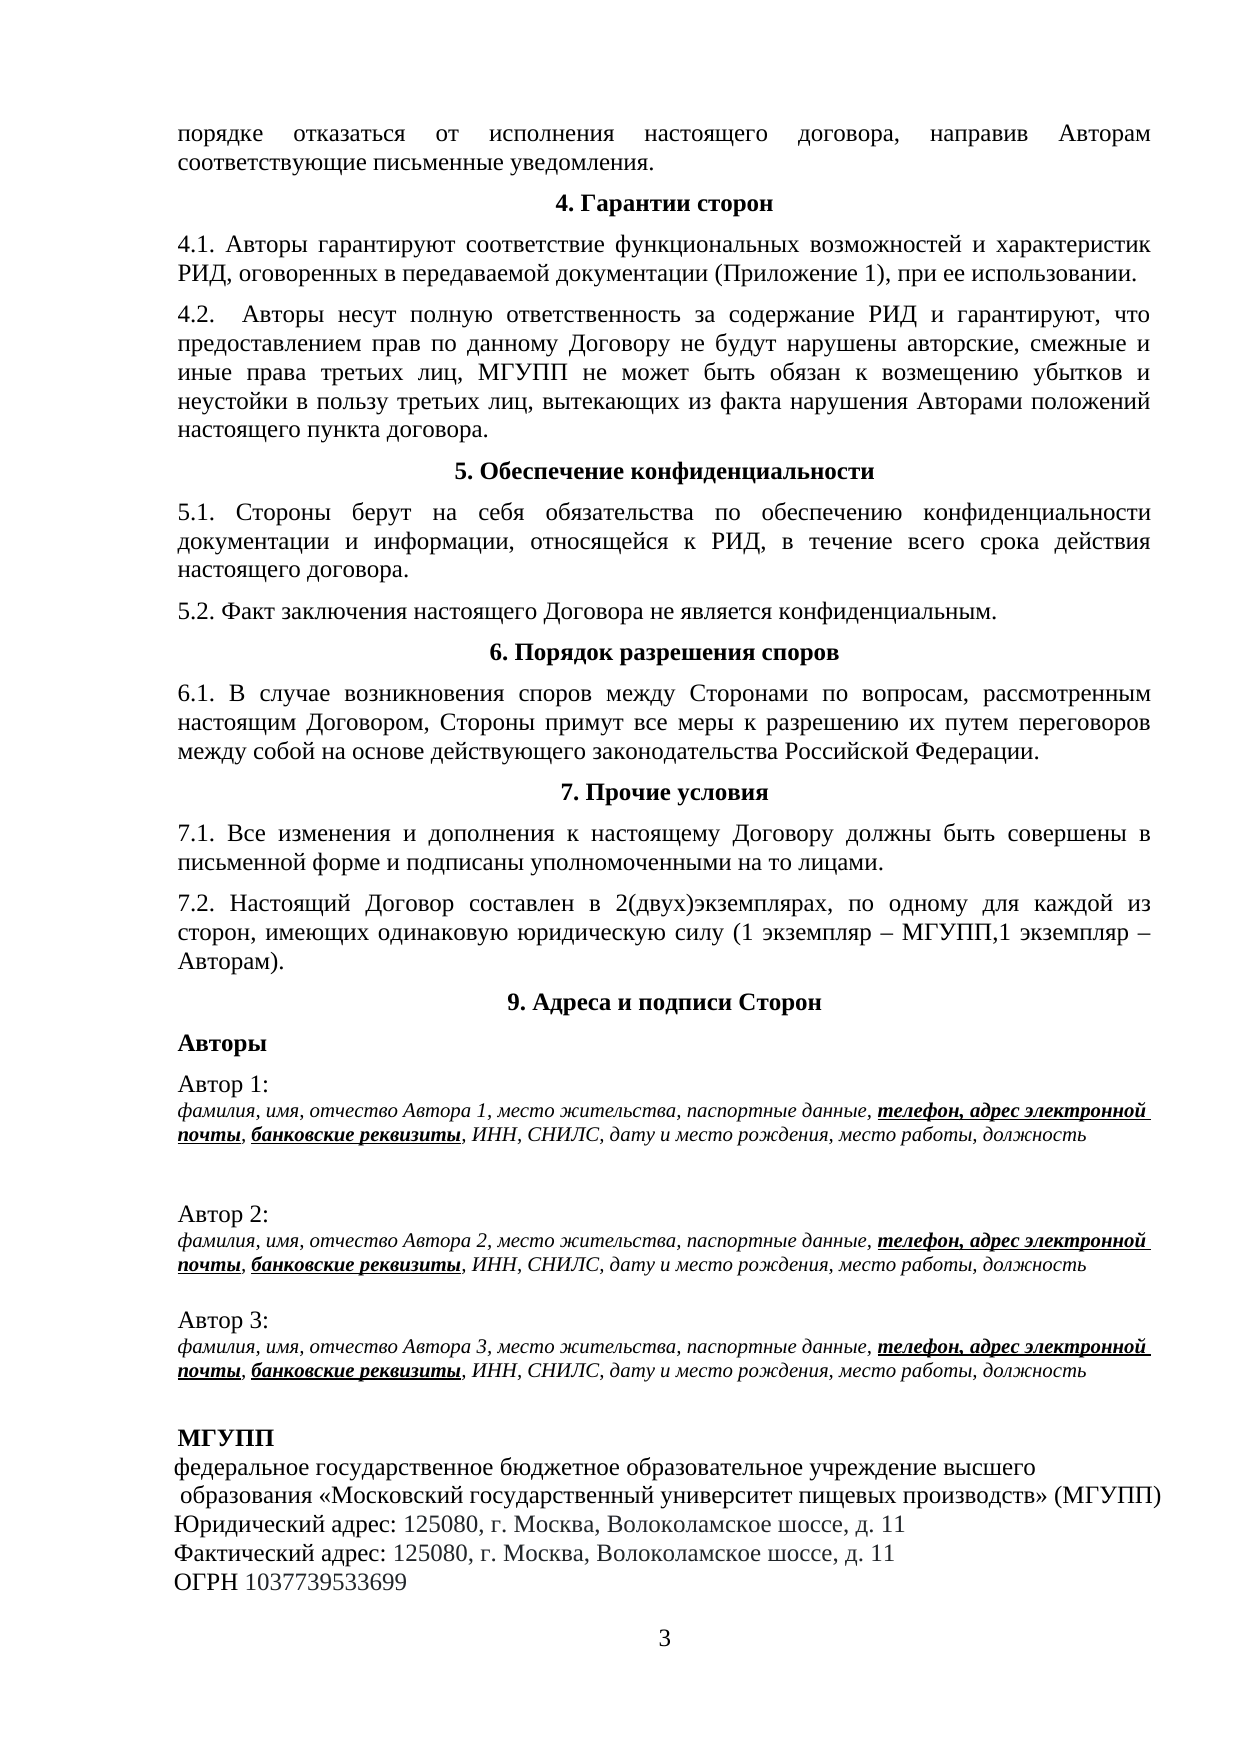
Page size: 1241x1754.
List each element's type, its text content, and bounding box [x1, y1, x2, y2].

text 6. Порядок разрешения споров [177, 637, 1152, 666]
text 5. Обеспечение конфиденциальности [177, 456, 1152, 484]
text Автор 2: [177, 1199, 1152, 1228]
text 7. Прочие условия [177, 777, 1152, 806]
text 6.1. В случае возникновения споров между Сторонами по вопросам, рассмотренным настоящим Договором, Стороны примут все меры к разрешению их путем переговоров между собой на основе действующего законодательства Российской Федерации. [177, 678, 1152, 764]
text 7.2. Настоящий Договор составлен в 2(двух)экземплярах, по одному для каждой из сторон, имеющих одинаковую юридическую силу (1 экземпляр – МГУПП,1 экземпляр – Авторам). [177, 888, 1152, 974]
text 7.1. Все изменения и дополнения к настоящему Договору должны быть совершены в письменной форме и подписаны уполномоченными на то лицами. [177, 818, 1152, 876]
text 9. Адреса и подписи Сторон [177, 987, 1152, 1016]
text фамилия, имя, отчество Автора 1, место жительства, паспортные данные, телефон, адрес электронной почты, банковские реквизиты, ИНН, СНИЛС, дату и место рождения, место работы, должность [177, 1098, 1152, 1146]
text 4. Гарантии сторон [177, 188, 1152, 217]
text 4.2. Авторы несут полную ответственность за содержание РИД и гарантируют, что предоставлением прав по данному Договору не будут нарушены авторские, смежные и иные права третьих лиц, МГУПП не может быть обязан к возмещению убытков и неустойки в пользу третьих лиц, вытекающих из факта нарушения Авторами положений настоящего пункта договора. [177, 299, 1152, 443]
text Автор 1: [177, 1069, 1152, 1098]
text 4.1. Авторы гарантируют соответствие функциональных возможностей и характеристик РИД, оговоренных в передаваемой документации (Приложение 1), при ее использовании. [177, 229, 1152, 287]
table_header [163, 1452, 1240, 1595]
text фамилия, имя, отчество Автора 2, место жительства, паспортные данные, телефон, адрес электронной почты, банковские реквизиты, ИНН, СНИЛС, дату и место рождения, место работы, должность [177, 1228, 1152, 1276]
text 5.1. Стороны берут на себя обязательства по обеспечению конфиденциальности документации и информации, относящейся к РИД, в течение всего срока действия настоящего договора. [177, 497, 1152, 583]
text Авторы [177, 1028, 1152, 1057]
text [177, 118, 1152, 176]
text МГУПП [177, 1423, 1152, 1452]
text фамилия, имя, отчество Автора 3, место жительства, паспортные данные, телефон, адрес электронной почты, банковские реквизиты, ИНН, СНИЛС, дату и место рождения, место работы, должность [177, 1333, 1152, 1382]
text 5.2. Факт заключения настоящего Договора не является конфиденциальным. [177, 596, 1152, 624]
text Автор 3: [177, 1305, 1152, 1333]
